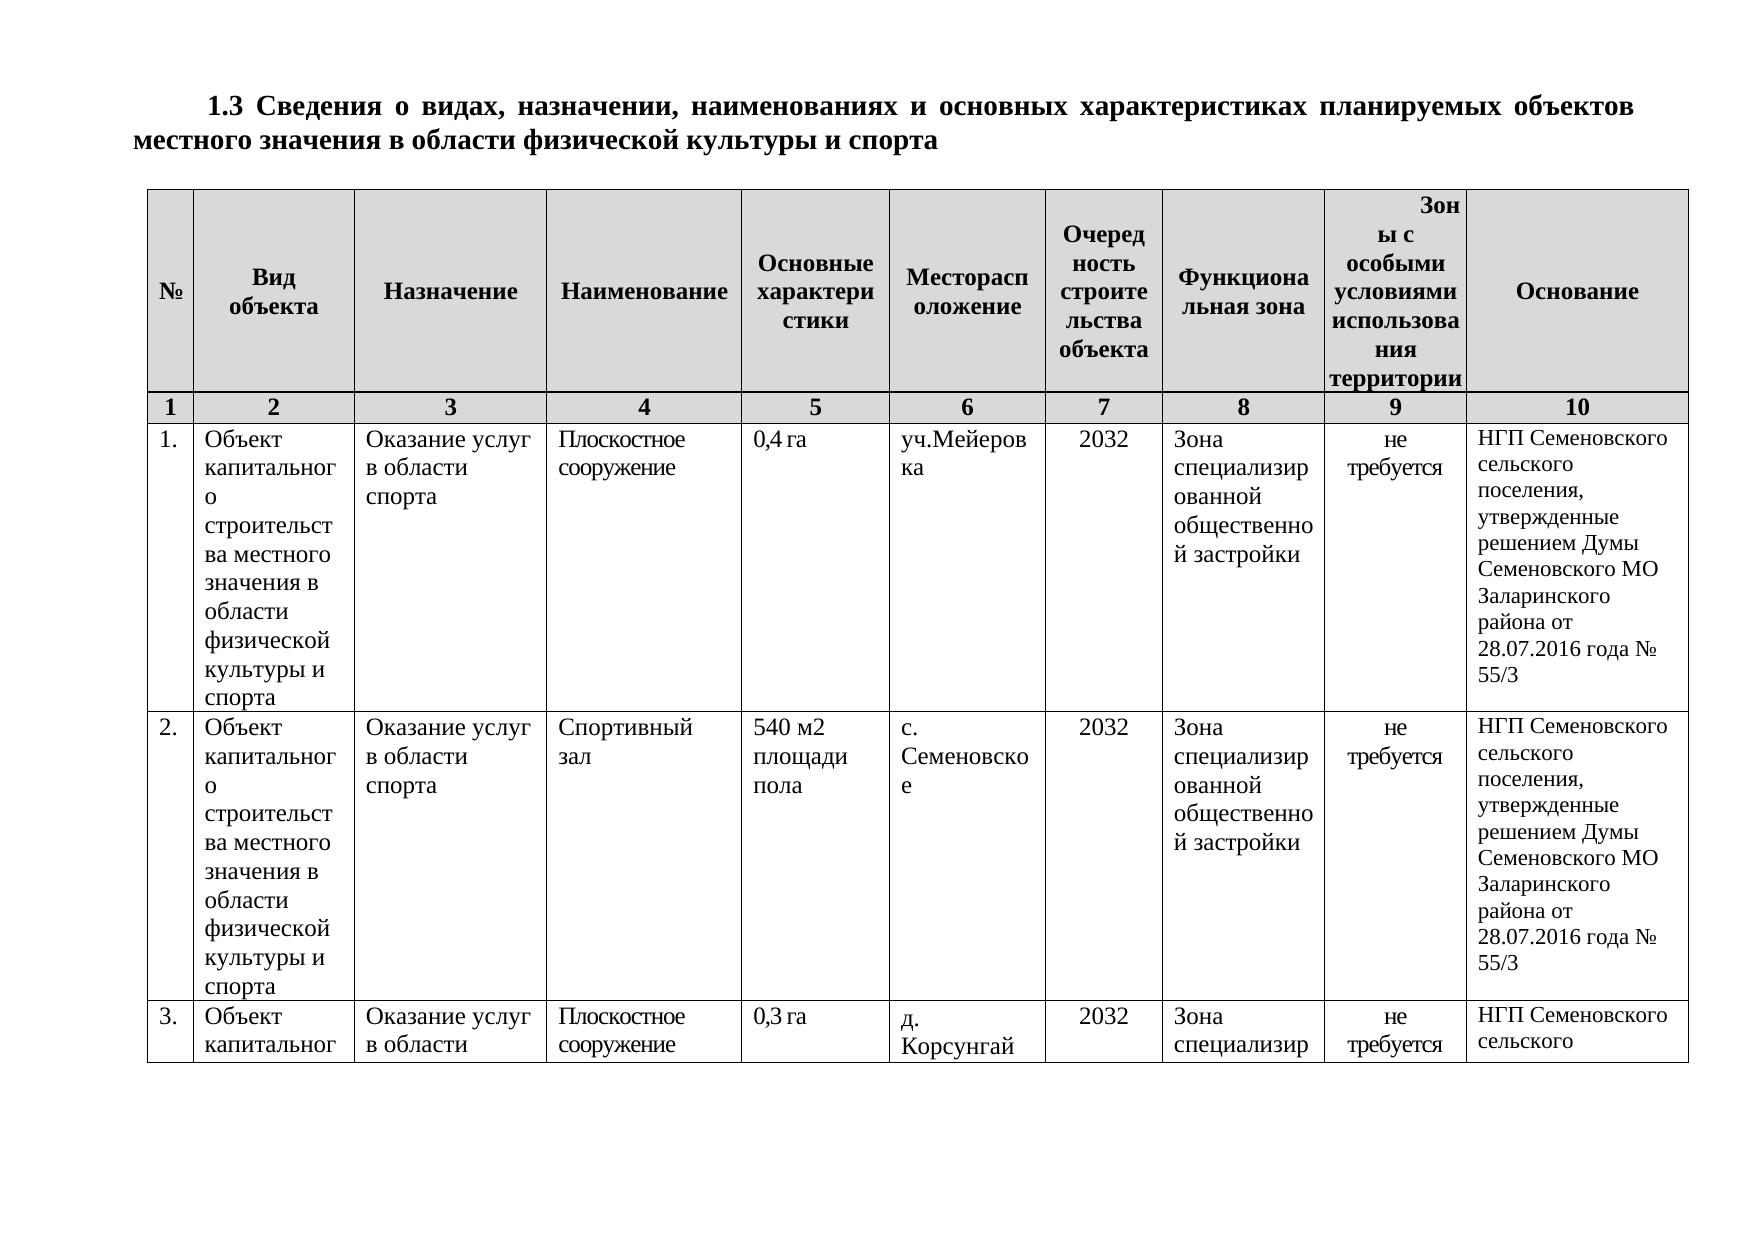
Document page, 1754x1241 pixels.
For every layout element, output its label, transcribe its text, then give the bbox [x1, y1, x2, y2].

table_cell Объект капитального строительства местного значения в области физической культуры и спорта [194, 424, 354, 711]
table_cell не требуется [1325, 424, 1466, 711]
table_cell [194, 1001, 354, 1062]
table_header Назначение [355, 190, 546, 391]
table_cell 6 [890, 393, 1045, 423]
table_cell 10 [1467, 393, 1688, 423]
table_cell 2032 [1046, 712, 1162, 1000]
table_cell с. Семеновское [890, 712, 1045, 1000]
table_cell 8 [1163, 393, 1324, 423]
table_cell Оказание услуг в области спорта [355, 424, 546, 711]
table_cell не требуется [1325, 712, 1466, 1000]
table_cell НГП Семеновского сельского поселения, утвержденные решением Думы Семеновского МО Заларинского района от 28.07.2016 года № 55/3 [1467, 424, 1688, 711]
table_cell 1 [148, 393, 193, 423]
table_cell [148, 712, 193, 1000]
table_cell Оказание услуг в области спорта [355, 712, 546, 1000]
table_cell 2032 [1046, 424, 1162, 711]
table_cell НГП Семеновского сельского поселения, утвержденные решением Думы Семеновского МО Заларинского района от 28.07.2016 года № 55/3 [1467, 712, 1688, 1000]
table_header Зоны с особыми условиями использования территории [1325, 190, 1466, 391]
table_cell 0,3 га [742, 1001, 889, 1062]
table_cell 4 [547, 393, 741, 423]
table_cell Спортивный зал [547, 712, 741, 1000]
table_header Месторасположение [890, 190, 1045, 391]
table_cell 0,4 га [742, 424, 889, 711]
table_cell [547, 1001, 741, 1062]
table_header Основание [1467, 190, 1688, 391]
table_cell 7 [1046, 393, 1162, 423]
table_cell Плоскостное сооружение [547, 424, 741, 711]
table_cell 9 [1325, 393, 1466, 423]
table_cell уч.Мейеровка [890, 424, 1045, 711]
table_cell Зона специализированной общественной застройки [1163, 712, 1324, 1000]
table_header № [148, 190, 193, 391]
table_cell Зона специализированной общественной застройки [1163, 424, 1324, 711]
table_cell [1467, 1001, 1688, 1062]
table_cell [148, 424, 193, 711]
table_cell 2032 [1046, 1001, 1162, 1062]
table_header Функциональная зона [1163, 190, 1324, 391]
table_cell 540 м2 площади пола [742, 712, 889, 1000]
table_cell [1163, 1001, 1324, 1062]
table_cell д. Корсунгай [890, 1001, 1045, 1062]
subtitle 1.3 Сведения о видах, назначении, наименованиях и основных характеристиках планируемых объектов местного значения в области физической культуры и спорта [133, 88, 1636, 156]
table_header Основные характеристики [742, 190, 889, 391]
table_cell Объект капитального строительства местного значения в области физической культуры и спорта [194, 712, 354, 1000]
table_cell не требуется [1325, 1001, 1466, 1062]
table_header Очередность строительства объекта [1046, 190, 1162, 391]
table_header Вид объекта [194, 190, 354, 391]
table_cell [355, 1001, 546, 1062]
table_cell [148, 1001, 193, 1062]
table_cell 5 [742, 393, 889, 423]
table_header Наименование [547, 190, 741, 391]
table_cell 2 [194, 393, 354, 423]
table_cell 3 [355, 393, 546, 423]
